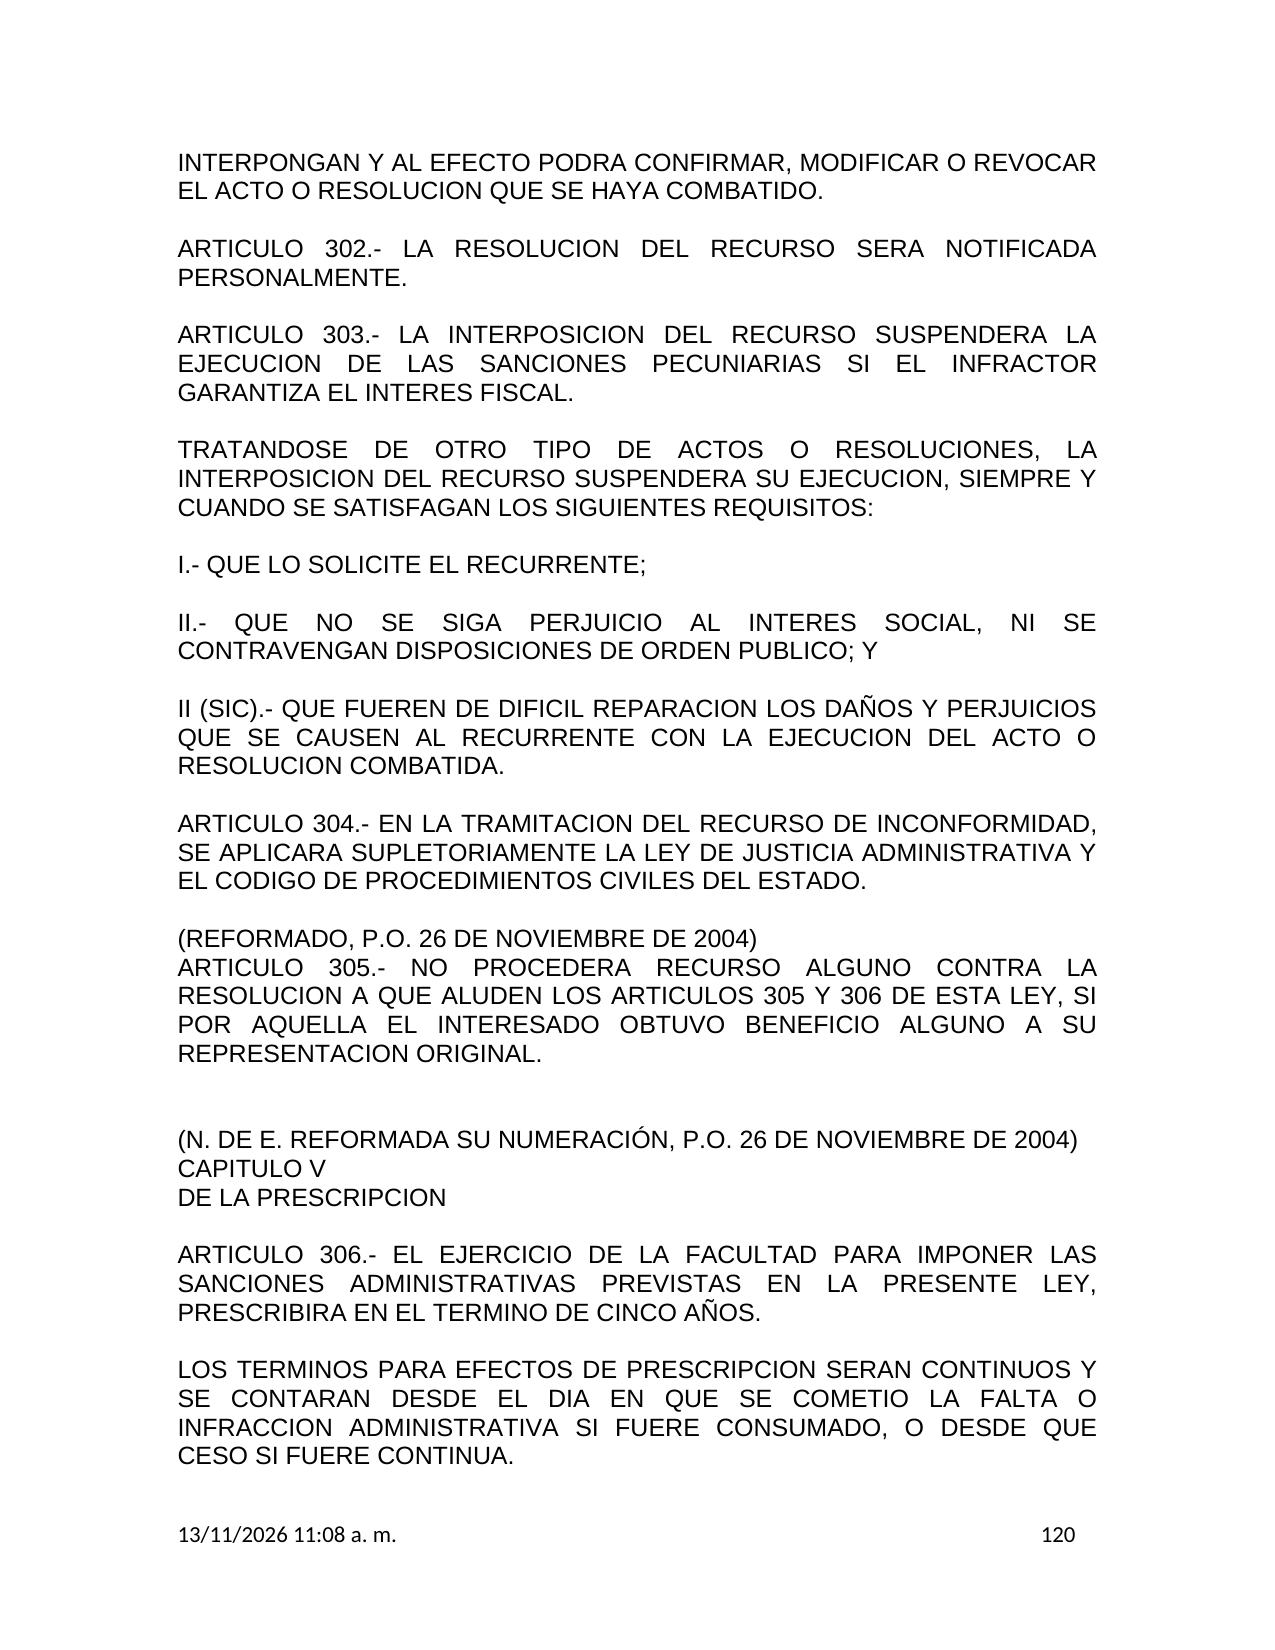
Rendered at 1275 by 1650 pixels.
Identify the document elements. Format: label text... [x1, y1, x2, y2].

text (N. DE E. REFORMADA SU NUMERACIÓN, P.O. 26 DE NOVIEMBRE DE 2004) [177, 1125, 1098, 1154]
text ARTICULO 305.- NO PROCEDERA RECURSO ALGUNO CONTRA LA RESOLUCION A QUE ALUDEN LOS ARTICULOS 305 Y 306 DE ESTA LEY, SI POR AQUELLA EL INTERESADO OBTUVO BENEFICIO ALGUNO A SU REPRESENTACION ORIGINAL. [177, 953, 1098, 1068]
text TRATANDOSE DE OTRO TIPO DE ACTOS O RESOLUCIONES, LA INTERPOSICION DEL RECURSO SUSPENDERA SU EJECUCION, SIEMPRE Y CUANDO SE SATISFAGAN LOS SIGUIENTES REQUISITOS: [177, 435, 1098, 521]
text I.- QUE LO SOLICITE EL RECURRENTE; [177, 550, 1098, 579]
text DE LA PRESCRIPCION [177, 1183, 1098, 1211]
text CAPITULO V [177, 1154, 1098, 1183]
text ARTICULO 306.- EL EJERCICIO DE LA FACULTAD PARA IMPONER LAS SANCIONES ADMINISTRATIVAS PREVISTAS EN LA PRESENTE LEY, PRESCRIBIRA EN EL TERMINO DE CINCO AÑOS. [177, 1240, 1098, 1326]
text ARTICULO 303.- LA INTERPOSICION DEL RECURSO SUSPENDERA LA EJECUCION DE LAS SANCIONES PECUNIARIAS SI EL INFRACTOR GARANTIZA EL INTERES FISCAL. [177, 320, 1098, 406]
text ARTICULO 302.- LA RESOLUCION DEL RECURSO SERA NOTIFICADA PERSONALMENTE. [177, 234, 1098, 291]
text (REFORMADO, P.O. 26 DE NOVIEMBRE DE 2004) [177, 924, 1098, 953]
text ARTICULO 304.- EN LA TRAMITACION DEL RECURSO DE INCONFORMIDAD, SE APLICARA SUPLETORIAMENTE LA LEY DE JUSTICIA ADMINISTRATIVA Y EL CODIGO DE PROCEDIMIENTOS CIVILES DEL ESTADO. [177, 809, 1098, 895]
text II (SIC).- QUE FUEREN DE DIFICIL REPARACION LOS DAÑOS Y PERJUICIOS QUE SE CAUSEN AL RECURRENTE CON LA EJECUCION DEL ACTO O RESOLUCION COMBATIDA. [177, 694, 1098, 780]
text LOS TERMINOS PARA EFECTOS DE PRESCRIPCION SERAN CONTINUOS Y SE CONTARAN DESDE EL DIA EN QUE SE COMETIO LA FALTA O INFRACCION ADMINISTRATIVA SI FUERE CONSUMADO, O DESDE QUE CESO SI FUERE CONTINUA. [177, 1355, 1098, 1470]
text II.- QUE NO SE SIGA PERJUICIO AL INTERES SOCIAL, NI SE CONTRAVENGAN DISPOSICIONES DE ORDEN PUBLICO; Y [177, 608, 1098, 665]
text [177, 148, 1098, 205]
